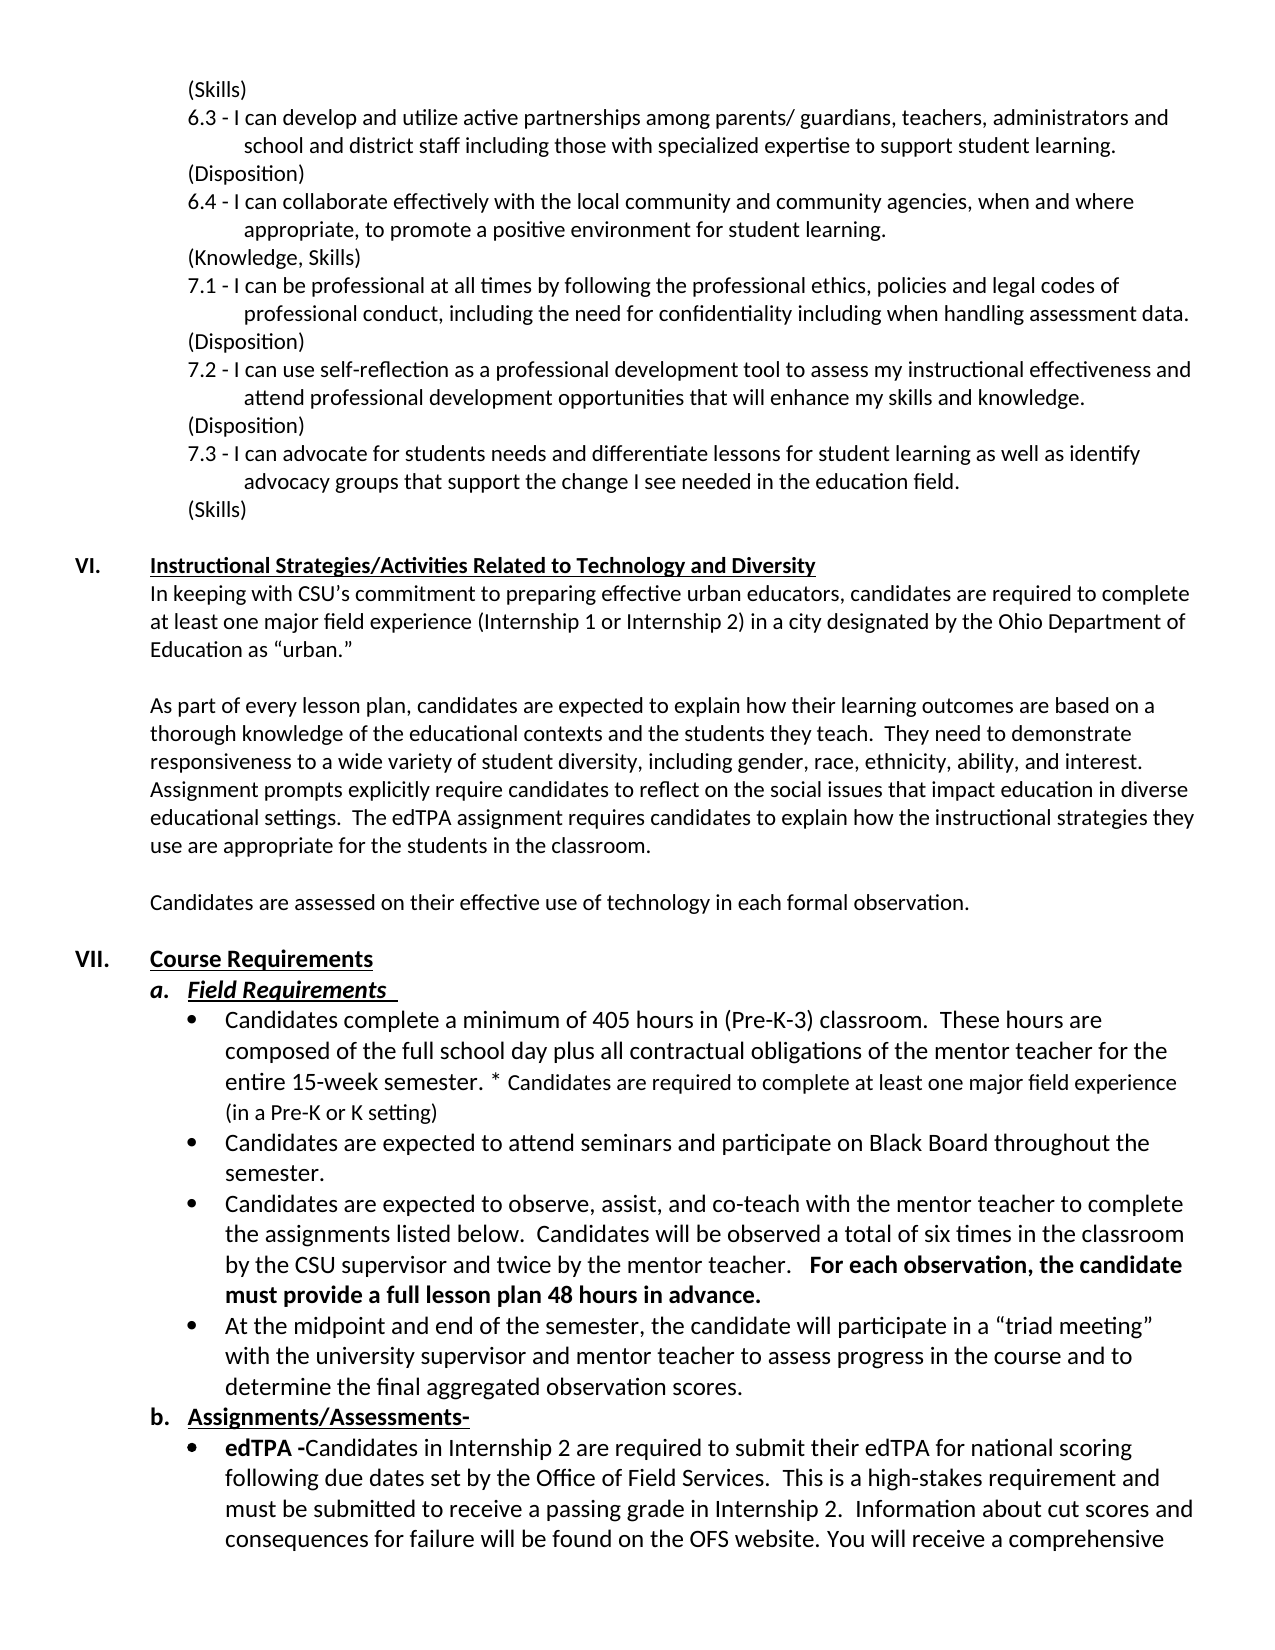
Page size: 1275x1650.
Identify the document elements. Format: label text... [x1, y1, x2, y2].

list Candidates are expected to attend seminars and participate on Black Board throughout the semester. [187, 1127, 1200, 1188]
list Assignments/Assessments- [150, 1401, 1200, 1432]
text Candidates are assessed on their effective use of technology in each formal observation. [150, 888, 1200, 916]
list Course Requirements [75, 944, 1200, 974]
text 6.4 - I can collaborate effectively with the local community and community agencies, when and where appropriate, to promote a positive environment for student learning. [187, 187, 1200, 243]
text 7.3 - I can advocate for students needs and differentiate lessons for student learning as well as identify advocacy groups that support the change I see needed in the education field. [187, 439, 1200, 495]
list Instructional Strategies/Activities Related to Technology and Diversity [75, 551, 1200, 579]
text 6.3 - I can develop and utilize active partnerships among parents/ guardians, teachers, administrators and school and district staff including those with specialized expertise to support student learning. [187, 103, 1200, 159]
text 7.2 - I can use self-reflection as a professional development tool to assess my instructional effectiveness and attend professional development opportunities that will enhance my skills and knowledge. [187, 355, 1200, 411]
text 7.1 - I can be professional at all times by following the professional ethics, policies and legal codes of professional conduct, including the need for confidentiality including when handling assessment data. [187, 271, 1200, 327]
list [187, 1432, 1200, 1554]
list Field Requirements [150, 974, 1200, 1005]
text (Disposition) [187, 327, 1200, 355]
text (Disposition) [187, 159, 1200, 187]
list Candidates are expected to observe, assist, and co-teach with the mentor teacher to complete the assignments listed below. Candidates will be observed a total of six times in the classroom by the CSU supervisor and twice by the mentor teacher. For each observation, the candidate must provide a full lesson plan 48 hours in advance. [187, 1188, 1200, 1310]
text (Disposition) [187, 411, 1200, 439]
text (Knowledge, Skills) [187, 243, 1200, 271]
text In keeping with CSU’s commitment to preparing effective urban educators, candidates are required to complete at least one major field experience (Internship 1 or Internship 2) in a city designated by the Ohio Department of Education as “urban.” [150, 579, 1200, 663]
text As part of every lesson plan, candidates are expected to explain how their learning outcomes are based on a thorough knowledge of the educational contexts and the students they teach. They need to demonstrate responsiveness to a wide variety of student diversity, including gender, race, ethnicity, ability, and interest. Assignment prompts explicitly require candidates to reflect on the social issues that impact education in diverse educational settings. The edTPA assignment requires candidates to explain how the instructional strategies they use are appropriate for the students in the classroom. [150, 691, 1200, 859]
text (Skills) [187, 495, 1200, 523]
list Candidates complete a minimum of 405 hours in (Pre-K-3) classroom. These hours are composed of the full school day plus all contractual obligations of the mentor teacher for the entire 15-week semester. * Candidates are required to complete at least one major field experience (in a Pre-K or K setting) [187, 1005, 1200, 1127]
text (Skills) [187, 75, 1200, 103]
list At the midpoint and end of the semester, the candidate will participate in a “triad meeting” with the university supervisor and mentor teacher to assess progress in the course and to determine the final aggregated observation scores. [187, 1310, 1200, 1401]
